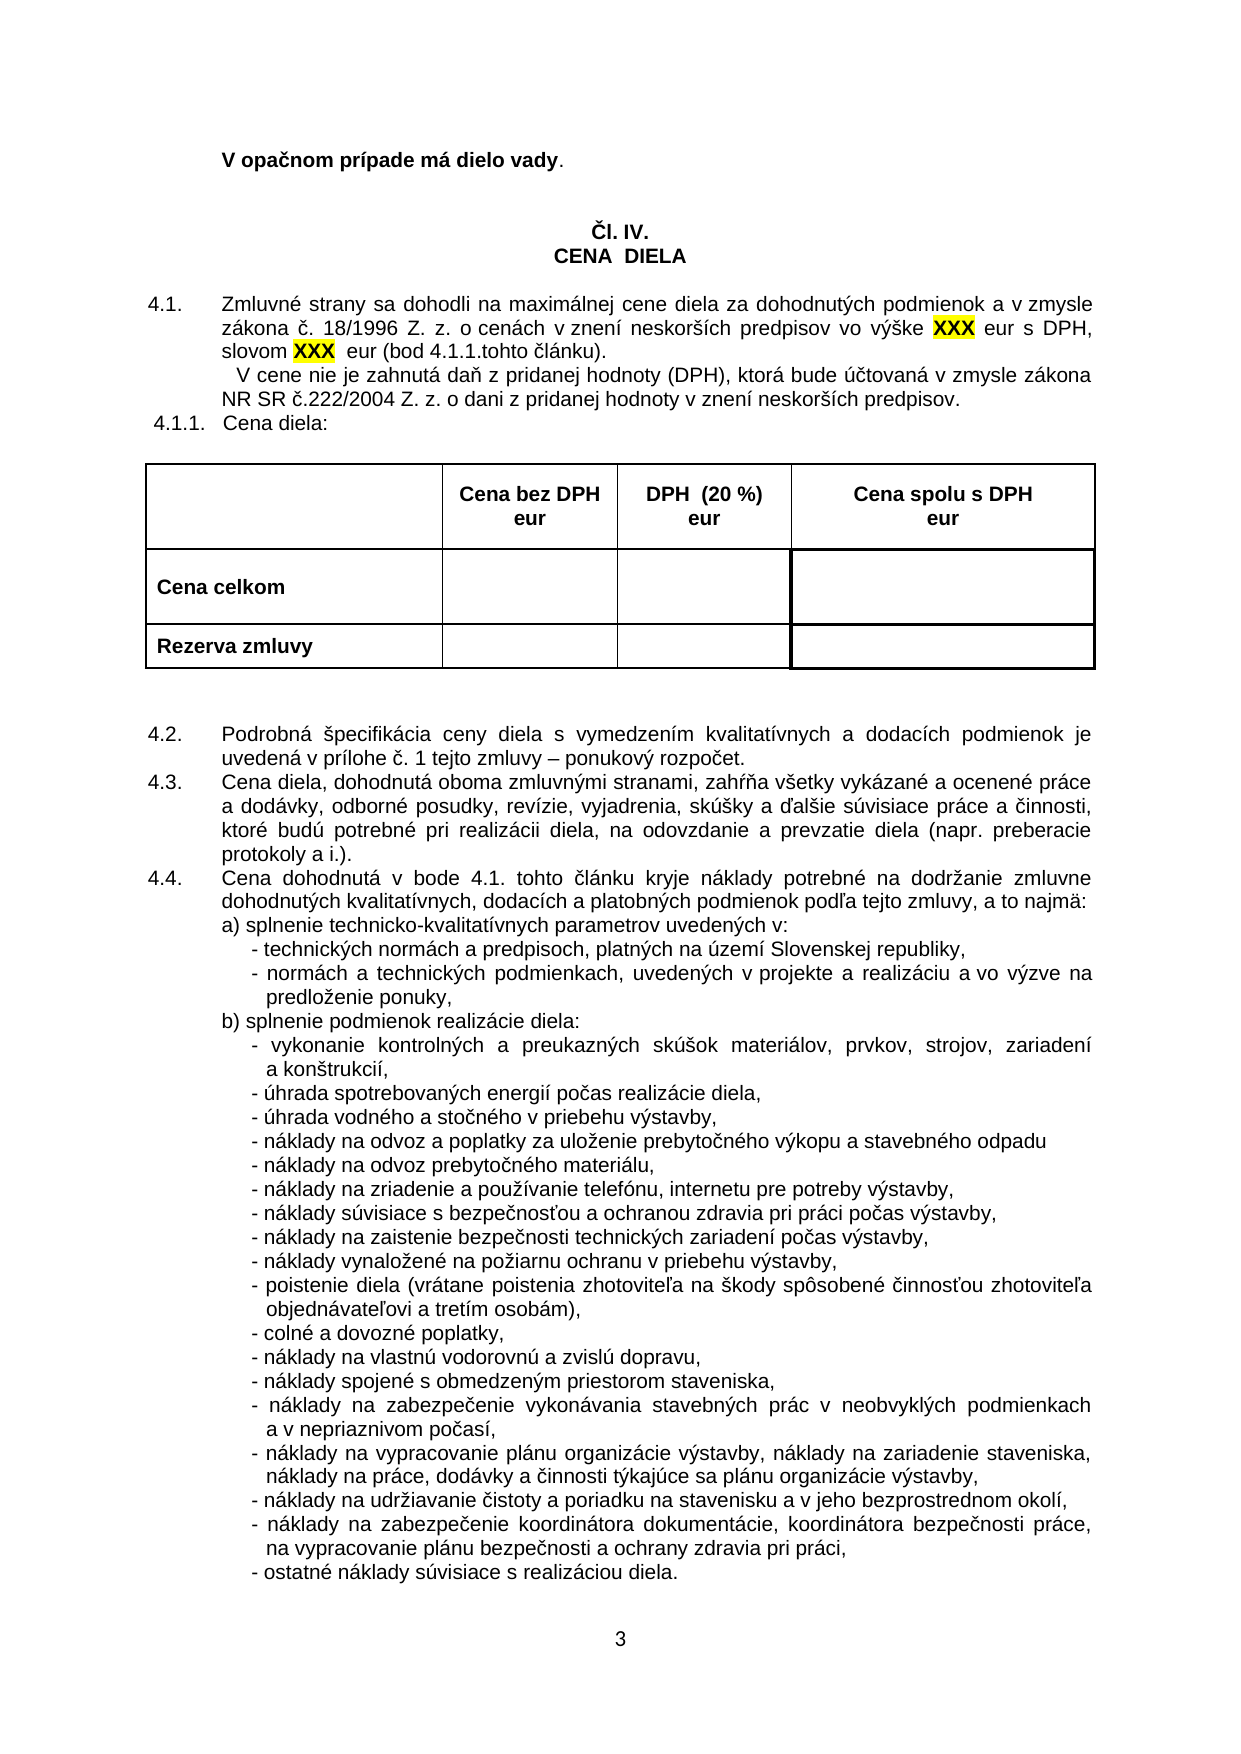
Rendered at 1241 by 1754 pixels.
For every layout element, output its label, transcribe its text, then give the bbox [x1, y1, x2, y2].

text - náklady spojené s obmedzeným priestorom staveniska, [251, 1368, 1093, 1392]
text - náklady na zaistenie bezpečnosti technických zariadení počas výstavby, [251, 1225, 1093, 1249]
table_cell [793, 551, 1093, 623]
table_header DPH (20 %) eur [618, 465, 791, 548]
text V cene nie je zahnutá daň z pridanej hodnoty (DPH), ktorá bude účtovaná v zmysle zákona NR SR č.222/2004 Z. z. o dani z pridanej hodnoty v znení neskorších predpisov. [148, 363, 1093, 411]
table_cell [618, 625, 789, 667]
text 4.4. Cena dohodnutá v bode 4.1. tohto článku kryje náklady potrebné na dodržanie zmluvne dohodnutých kvalitatívnych, dodacích a platobných podmienok podľa tejto zmluvy, a to najmä: [148, 865, 1093, 913]
text - náklady na udržiavanie čistoty a poriadku na stavenisku a v jeho bezprostrednom okolí, [251, 1488, 1093, 1512]
text a) splnenie technicko-kvalitatívnych parametrov uvedených v: [148, 913, 1093, 937]
text - náklady súvisiace s bezpečnosťou a ochranou zdravia pri práci počas výstavby, [251, 1201, 1093, 1225]
text - náklady na zriadenie a používanie telefónu, internetu pre potreby výstavby, [251, 1177, 1093, 1201]
table_cell [793, 626, 1093, 667]
text b) splnenie podmienok realizácie diela: [221, 1009, 1093, 1033]
text - náklady na odvoz prebytočného materiálu, [251, 1153, 1093, 1177]
text Čl. IV. [148, 219, 1093, 243]
text - technických normách a predpisoch, platných na území Slovenskej republiky, [251, 937, 1093, 961]
text - úhrada spotrebovaných energií počas realizácie diela, [251, 1081, 1093, 1105]
table_header Cena spolu s DPH eur [792, 465, 1094, 548]
table_cell [443, 625, 617, 667]
text - náklady vynaložené na požiarnu ochranu v priebehu výstavby, [251, 1249, 1093, 1273]
table_cell Cena celkom [147, 550, 442, 623]
table_cell Rezerva zmluvy [147, 625, 442, 667]
table_header Cena bez DPH eur [443, 465, 617, 548]
text V opačnom prípade má dielo vady. [221, 148, 1093, 172]
text 4.3. Cena diela, dohodnutá oboma zmluvnými stranami, zahŕňa všetky vykázané a ocenené práce a dodávky, odborné posudky, revízie, vyjadrenia, skúšky a ďalšie súvisiace práce a činnosti, ktoré budú potrebné pri realizácii diela, na odovzdanie a prevzatie diela (napr. preberacie protokoly a i.). [148, 769, 1093, 865]
text - colné a dovozné poplatky, [251, 1321, 1093, 1344]
text - náklady na zabezpečenie koordinátora dokumentácie, koordinátora bezpečnosti práce, na vypracovanie plánu bezpečnosti a ochrany zdravia pri práci, [251, 1512, 1093, 1560]
text - náklady na vlastnú vodorovnú a zvislú dopravu, [251, 1344, 1093, 1368]
text - náklady na vypracovanie plánu organizácie výstavby, náklady na zariadenie staveniska, náklady na práce, dodávky a činnosti týkajúce sa plánu organizácie výstavby, [251, 1440, 1093, 1488]
text CENA DIELA [148, 243, 1093, 267]
text - náklady na zabezpečenie vykonávania stavebných prác v neobvyklých podmienkach a v nepriaznivom počasí, [251, 1392, 1093, 1440]
table_header [147, 465, 442, 548]
text - normách a technických podmienkach, uvedených v projekte a realizáciu a vo výzve na predloženie ponuky, [251, 961, 1093, 1009]
table_cell [443, 550, 617, 623]
text 4.1.1. Cena diela: [148, 411, 1093, 435]
text - náklady na odvoz a poplatky za uloženie prebytočného výkopu a stavebného odpadu [251, 1129, 1093, 1153]
table_cell [618, 550, 789, 623]
text - vykonanie kontrolných a preukazných skúšok materiálov, prvkov, strojov, zariadení a konštrukcií, [251, 1033, 1093, 1081]
text - úhrada vodného a stočného v priebehu výstavby, [251, 1105, 1093, 1129]
text 4.2. Podrobná špecifikácia ceny diela s vymedzením kvalitatívnych a dodacích podmienok je uvedená v prílohe č. 1 tejto zmluvy – ponukový rozpočet. [148, 722, 1093, 769]
text 4.1. Zmluvné strany sa dohodli na maximálnej cene diela za dohodnutých podmienok a v zmysle zákona č. 18/1996 Z. z. o cenách v znení neskorších predpisov vo výške XXX eur s DPH, slovom XXX eur (bod 4.1.1.tohto článku). [148, 291, 1093, 363]
text - poistenie diela (vrátane poistenia zhotoviteľa na škody spôsobené činnosťou zhotoviteľa objednávateľovi a tretím osobám), [251, 1273, 1093, 1321]
text - ostatné náklady súvisiace s realizáciou diela. [251, 1560, 1093, 1584]
